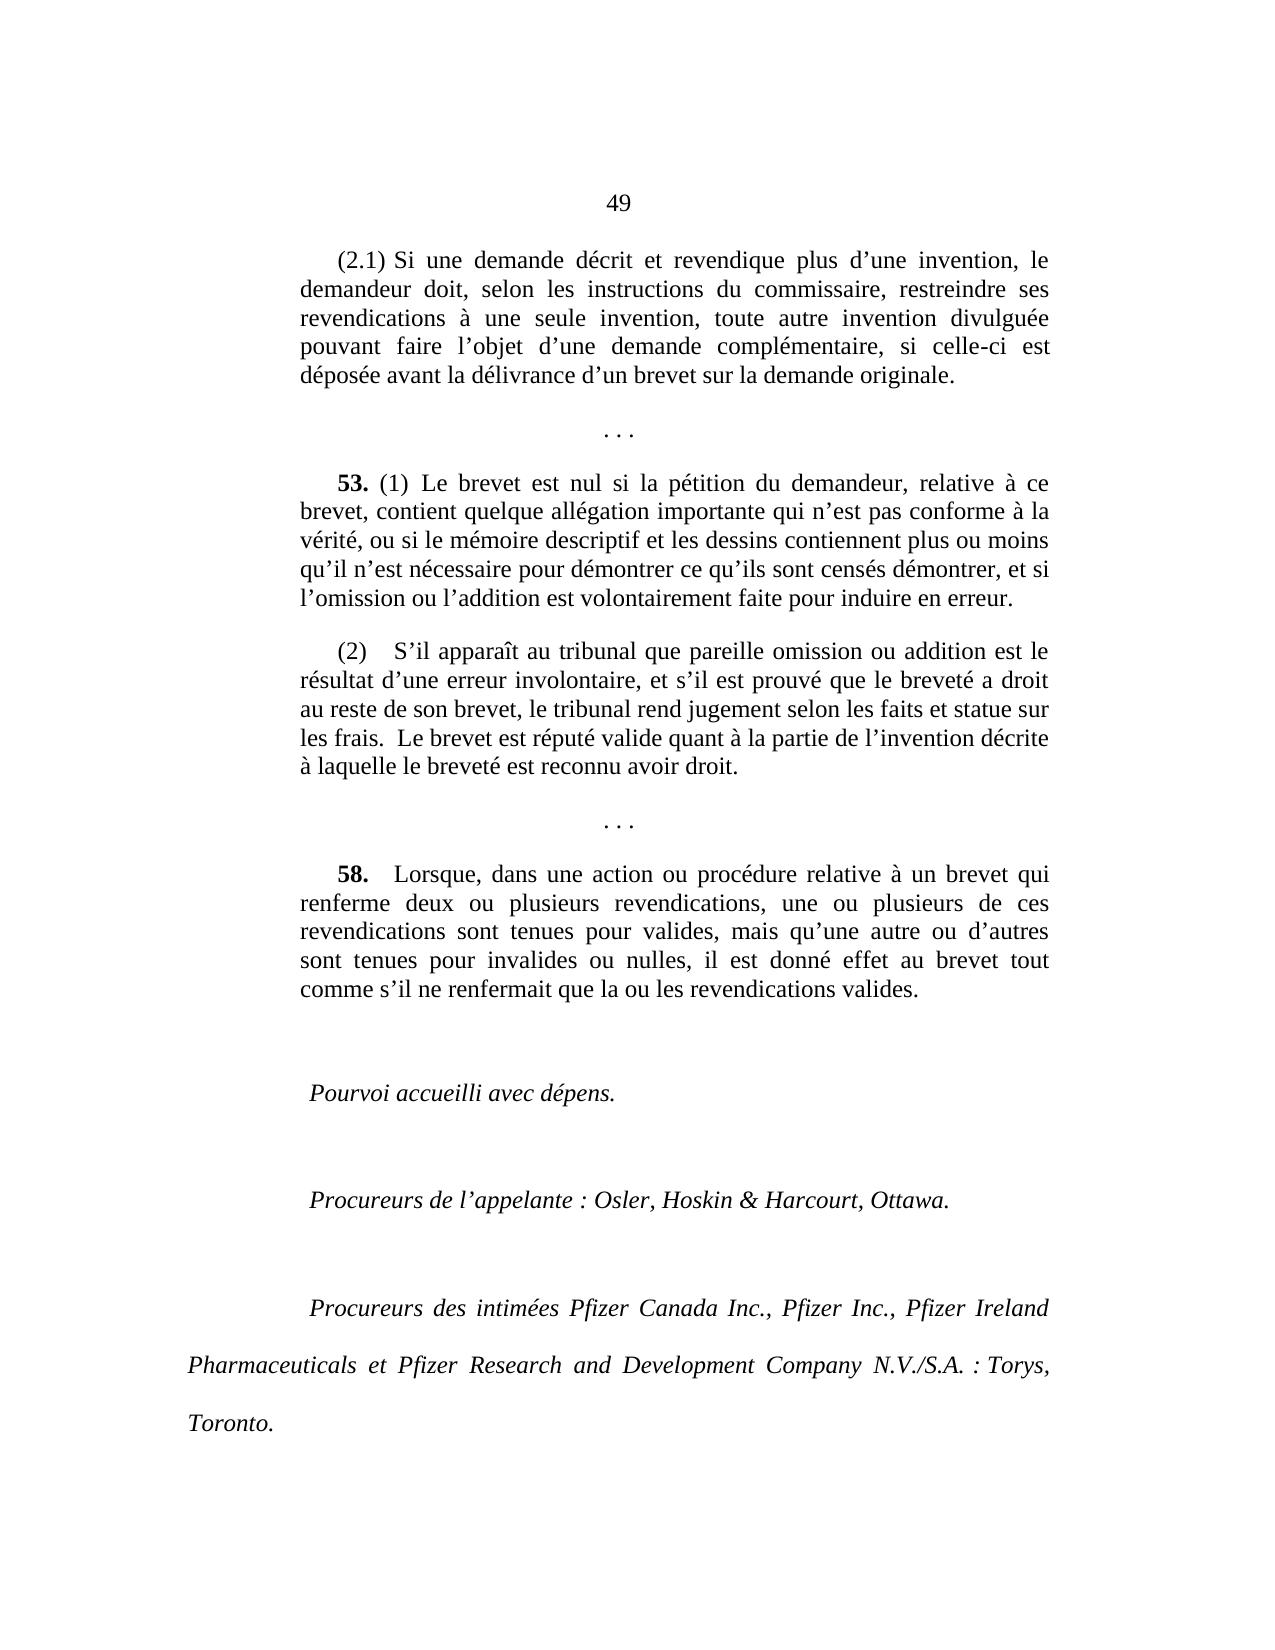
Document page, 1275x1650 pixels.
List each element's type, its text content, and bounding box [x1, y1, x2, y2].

text Procureurs de l’appelante : Osler, Hoskin & Harcourt, Ottawa. [187, 1185, 1050, 1214]
text Procureurs des intimées Pfizer Canada Inc., Pfizer Inc., Pfizer Ireland Pharmaceuticals et Pfizer Research and Development Company N.V./S.A. : Torys, Toronto. [187, 1293, 1050, 1436]
text (2) S’il apparaît au tribunal que pareille omission ou addition est le résultat d’une erreur involontaire, et s’il est prouvé que le breveté a droit au reste de son brevet, le tribunal rend jugement selon les faits et statue sur les frais. Le brevet est réputé valide quant à la partie de l’invention décrite à laquelle le breveté est reconnu avoir droit. [187, 636, 1050, 780]
text . . . [187, 414, 1050, 443]
text 58. Lorsque, dans une action ou procédure relative à un brevet qui renferme deux ou plusieurs revendications, une ou plusieurs de ces revendications sont tenues pour valides, mais qu’une autre ou d’autres sont tenues pour invalides ou nulles, il est donné effet au brevet tout comme s’il ne renfermait que la ou les revendications valides. [187, 859, 1050, 1003]
text 53. (1) Le brevet est nul si la pétition du demandeur, relative à ce brevet, contient quelque allégation importante qui n’est pas conforme à la vérité, ou si le mémoire descriptif et les dessins contiennent plus ou moins qu’il n’est nécessaire pour démontrer ce qu’ils sont censés démontrer, et si l’omission ou l’addition est volontairement faite pour induire en erreur. [187, 468, 1050, 611]
text (2.1) Si une demande décrit et revendique plus d’une invention, le demandeur doit, selon les instructions du commissaire, restreindre ses revendications à une seule invention, toute autre invention divulguée pouvant faire l’objet d’une demande complémentaire, si celle-ci est déposée avant la délivrance d’un brevet sur la demande originale. [187, 245, 1050, 389]
text . . . [187, 805, 1050, 834]
text Pourvoi accueilli avec dépens. [187, 1078, 1050, 1106]
